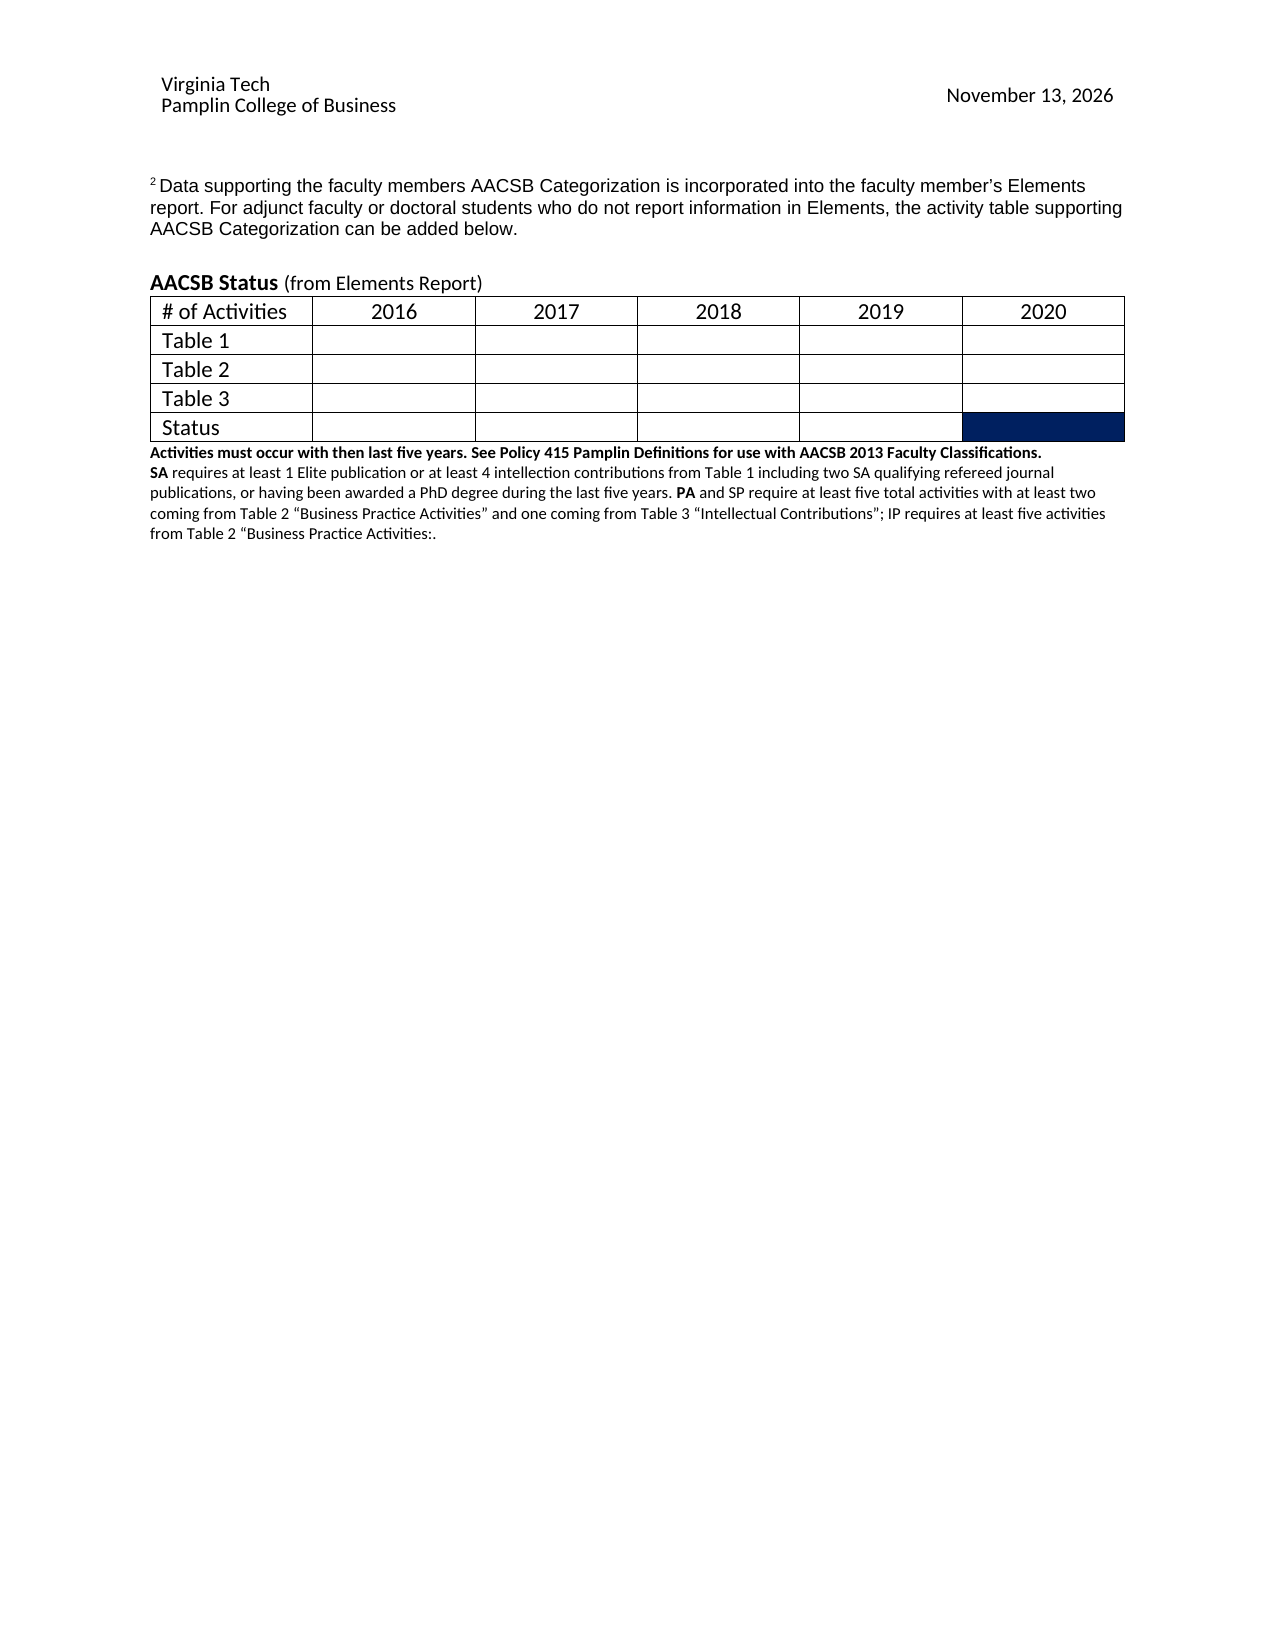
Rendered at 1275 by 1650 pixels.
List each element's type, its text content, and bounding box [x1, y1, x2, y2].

table_cell [800, 384, 962, 412]
text SA requires at least 1 Elite publication or at least 4 intellection contributions from Table 1 including two SA qualifying refereed journal publications, or having been awarded a PhD degree during the last five years. PA and SP require at least five total activities with at least two coming from Table 2 “Business Practice Activities” and one coming from Table 3 “Intellectual Contributions”; IP requires at least five activities from Table 2 “Business Practice Activities:. [150, 462, 1125, 544]
table_header 2016 [313, 297, 475, 325]
table_cell [638, 355, 799, 383]
table_cell [963, 413, 1124, 441]
table_cell [638, 384, 799, 412]
table_cell [963, 384, 1124, 412]
table_header # of Activities [151, 297, 312, 325]
table_header 2020 [963, 297, 1124, 325]
table_cell [476, 413, 637, 441]
table_cell [313, 355, 475, 383]
table_cell [476, 326, 637, 354]
table_cell [638, 326, 799, 354]
text 2 Data supporting the faculty members AACSB Categorization is incorporated into the faculty member’s Elements report. For adjunct faculty or doctoral students who do not report information in Elements, the activity table supporting AACSB Categorization can be added below. [150, 175, 1125, 240]
table_cell [476, 384, 637, 412]
table_cell [800, 355, 962, 383]
table_header 2018 [638, 297, 799, 325]
table_cell Table 2 [151, 355, 312, 383]
table_cell [800, 326, 962, 354]
table_cell [313, 413, 475, 441]
table_cell [963, 355, 1124, 383]
table_cell Table 1 [151, 326, 312, 354]
table_cell [313, 326, 475, 354]
table_cell [800, 413, 962, 441]
table_cell [313, 384, 475, 412]
text Activities must occur with then last five years. See Policy 415 Pamplin Definitions for use with AACSB 2013 Faculty Classifications. [150, 442, 1125, 462]
table_cell [963, 326, 1124, 354]
table_header 2019 [800, 297, 962, 325]
table_cell Table 3 [151, 384, 312, 412]
table_cell Status [151, 413, 312, 441]
table_cell [476, 355, 637, 383]
table_header 2017 [476, 297, 637, 325]
text AACSB Status (from Elements Report) [150, 268, 1125, 296]
table_cell [638, 413, 799, 441]
